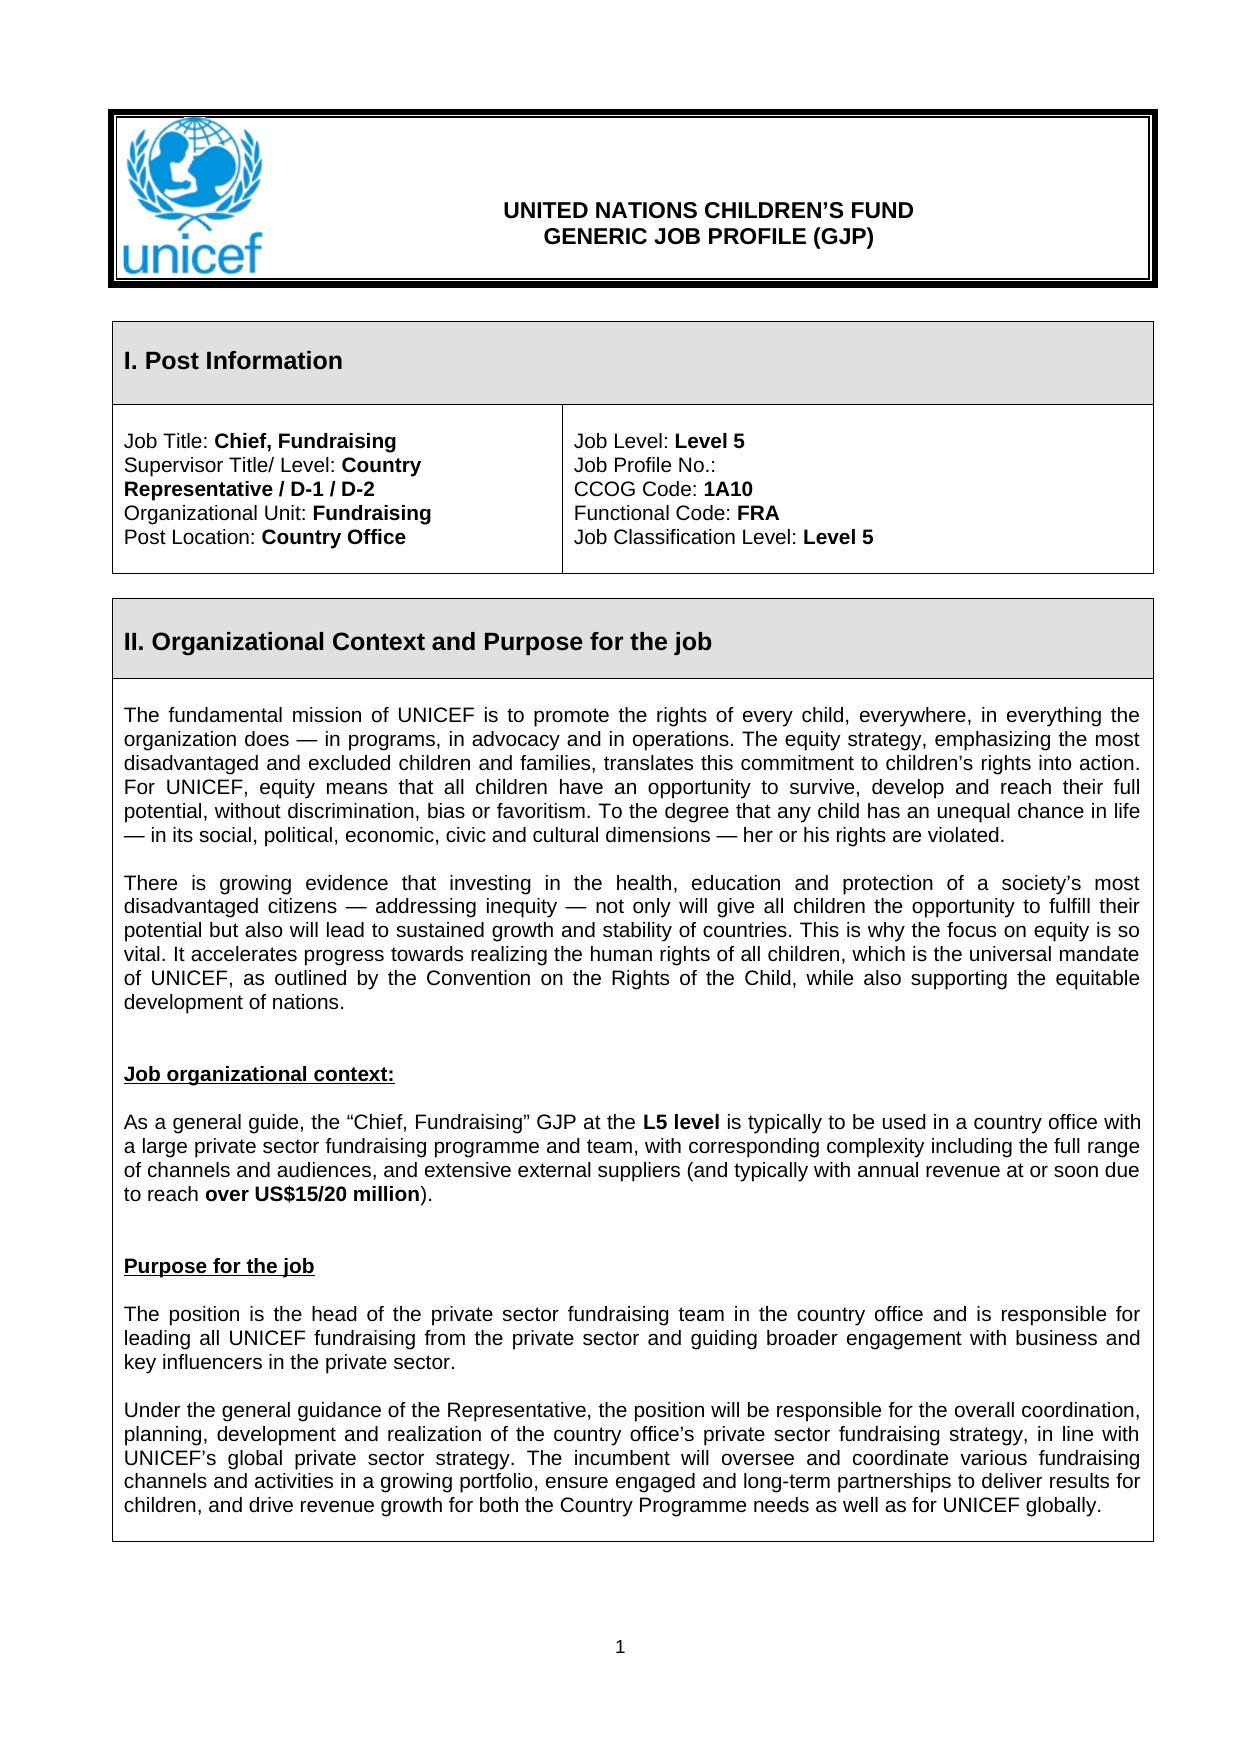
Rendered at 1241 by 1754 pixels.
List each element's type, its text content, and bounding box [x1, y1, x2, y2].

table_cell Job Level: Level 5 Job Profile No.: CCOG Code: 1A10 Functional Code: FRA Job Classification Level: Level 5 [563, 405, 1153, 572]
table_cell The fundamental mission of UNICEF is to promote the rights of every child, everywhere, in everything the organization does — in programs, in advocacy and in operations. The equity strategy, emphasizing the most disadvantaged and excluded children and families, translates this commitment to children’s rights into action. For UNICEF, equity means that all children have an opportunity to survive, develop and reach their full potential, without discrimination, bias or favoritism. To the degree that any child has an unequal chance in life — in its social, political, economic, civic and cultural dimensions — her or his rights are violated. There is growing evidence that investing in the health, education and protection of a society’s most disadvantaged citizens — addressing inequity — not only will give all children the opportunity to fulfill their potential but also will lead to sustained growth and stability of countries. This is why the focus on equity is so vital. It accelerates progress towards realizing the human rights of all children, which is the universal mandate of UNICEF, as outlined by the Convention on the Rights of the Child, while also supporting the equitable development of nations. Job organizational context: As a general guide, the “Chief, Fundraising” GJP at the L5 level is typically to be used in a country office with a large private sector fundraising programme and team, with corresponding complexity including the full range of channels and audiences, and extensive external suppliers (and typically with annual revenue at or soon due to reach over US$15/20 million). Purpose for the job The position is the head of the private sector fundraising team in the country office and is responsible for leading all UNICEF fundraising from the private sector and guiding broader engagement with business and key influencers in the private sector. Under the general guidance of the Representative, the position will be responsible for the overall coordination, planning, development and realization of the country office’s private sector fundraising strategy, in line with UNICEF’s global private sector strategy. The incumbent will oversee and coordinate various fundraising channels and activities in a growing portfolio, ensure engaged and long-term partnerships to deliver results for children, and drive revenue growth for both the Country Programme needs as well as for UNICEF globally. [113, 679, 1153, 1541]
table_cell Job Title: Chief, Fundraising Supervisor Title/ Level: Country Representative / D-1 / D-2 Organizational Unit: Fundraising Post Location: Country Office [113, 405, 562, 572]
table_header UNITED NATIONS CHILDREN’S FUND GENERIC JOB PROFILE (GJP) [264, 118, 1148, 278]
table_header II. Organizational Context and Purpose for the job [113, 599, 1153, 678]
table_header [117, 118, 123, 278]
picture [123, 117, 264, 279]
table_header I. Post Information [113, 322, 1153, 404]
